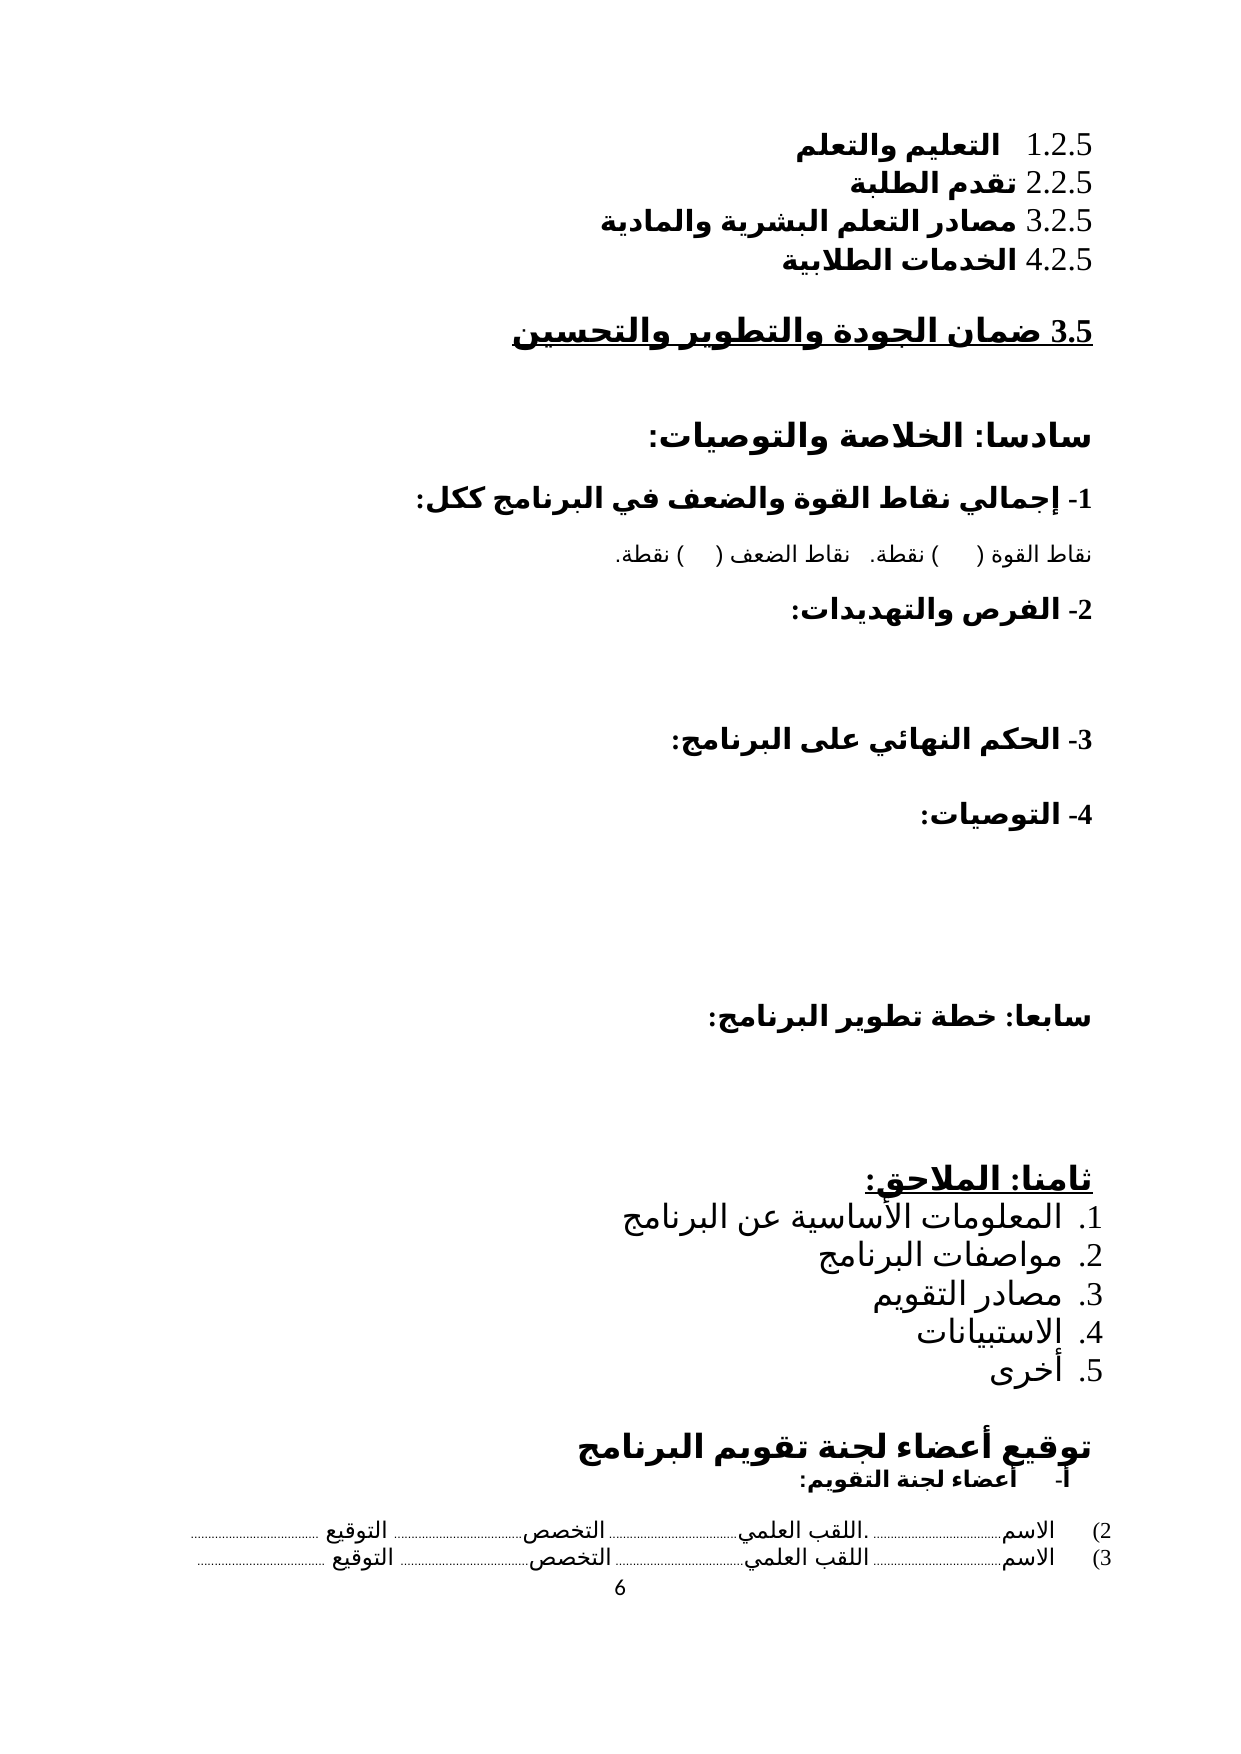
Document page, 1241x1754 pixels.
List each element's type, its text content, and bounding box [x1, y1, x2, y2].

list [148, 1543, 1092, 1570]
list مصادر التقويم [148, 1274, 1078, 1312]
text 2.2.5 تقدم الطلبة [148, 162, 1092, 201]
list الاسم..................................... .اللقب العلمي..................................... التخصص..................................... التوقيع ..................................... [148, 1517, 1092, 1543]
text 4- التوصيات: [148, 797, 1092, 831]
list المعلومات الأساسية عن البرنامج [148, 1197, 1078, 1236]
text توقيع أعضاء لجنة تقويم البرنامج [148, 1427, 1092, 1466]
text 4.2.5 الخدمات الطلابية [148, 239, 1092, 277]
text نقاط القوة ( ) نقطة. نقاط الضعف ( ) نقطة. [148, 541, 1092, 567]
list مواصفات البرنامج [148, 1236, 1078, 1274]
text 2- الفرص والتهديدات: [148, 592, 1092, 625]
text 1- إجمالي نقاط القوة والضعف في البرنامج ككل: [148, 481, 1092, 515]
text 1.2.5 التعليم والتعلم [148, 124, 1092, 162]
text سادسا: الخلاصة والتوصيات: [148, 416, 1092, 455]
text 3.2.5 مصادر التعلم البشرية والمادية [148, 201, 1092, 239]
list الاستبيانات [148, 1312, 1078, 1351]
text 3- الحكم النهائي على البرنامج: [148, 722, 1092, 756]
list ثامنا: الملاحق: [148, 1159, 1092, 1197]
list أخرى [148, 1351, 1078, 1389]
text 3.5 ضمان الجودة والتطوير والتحسين [148, 311, 1092, 349]
list أعضاء لجنة التقويم: [148, 1466, 1055, 1492]
text سابعا: خطة تطوير البرنامج: [148, 999, 1092, 1033]
